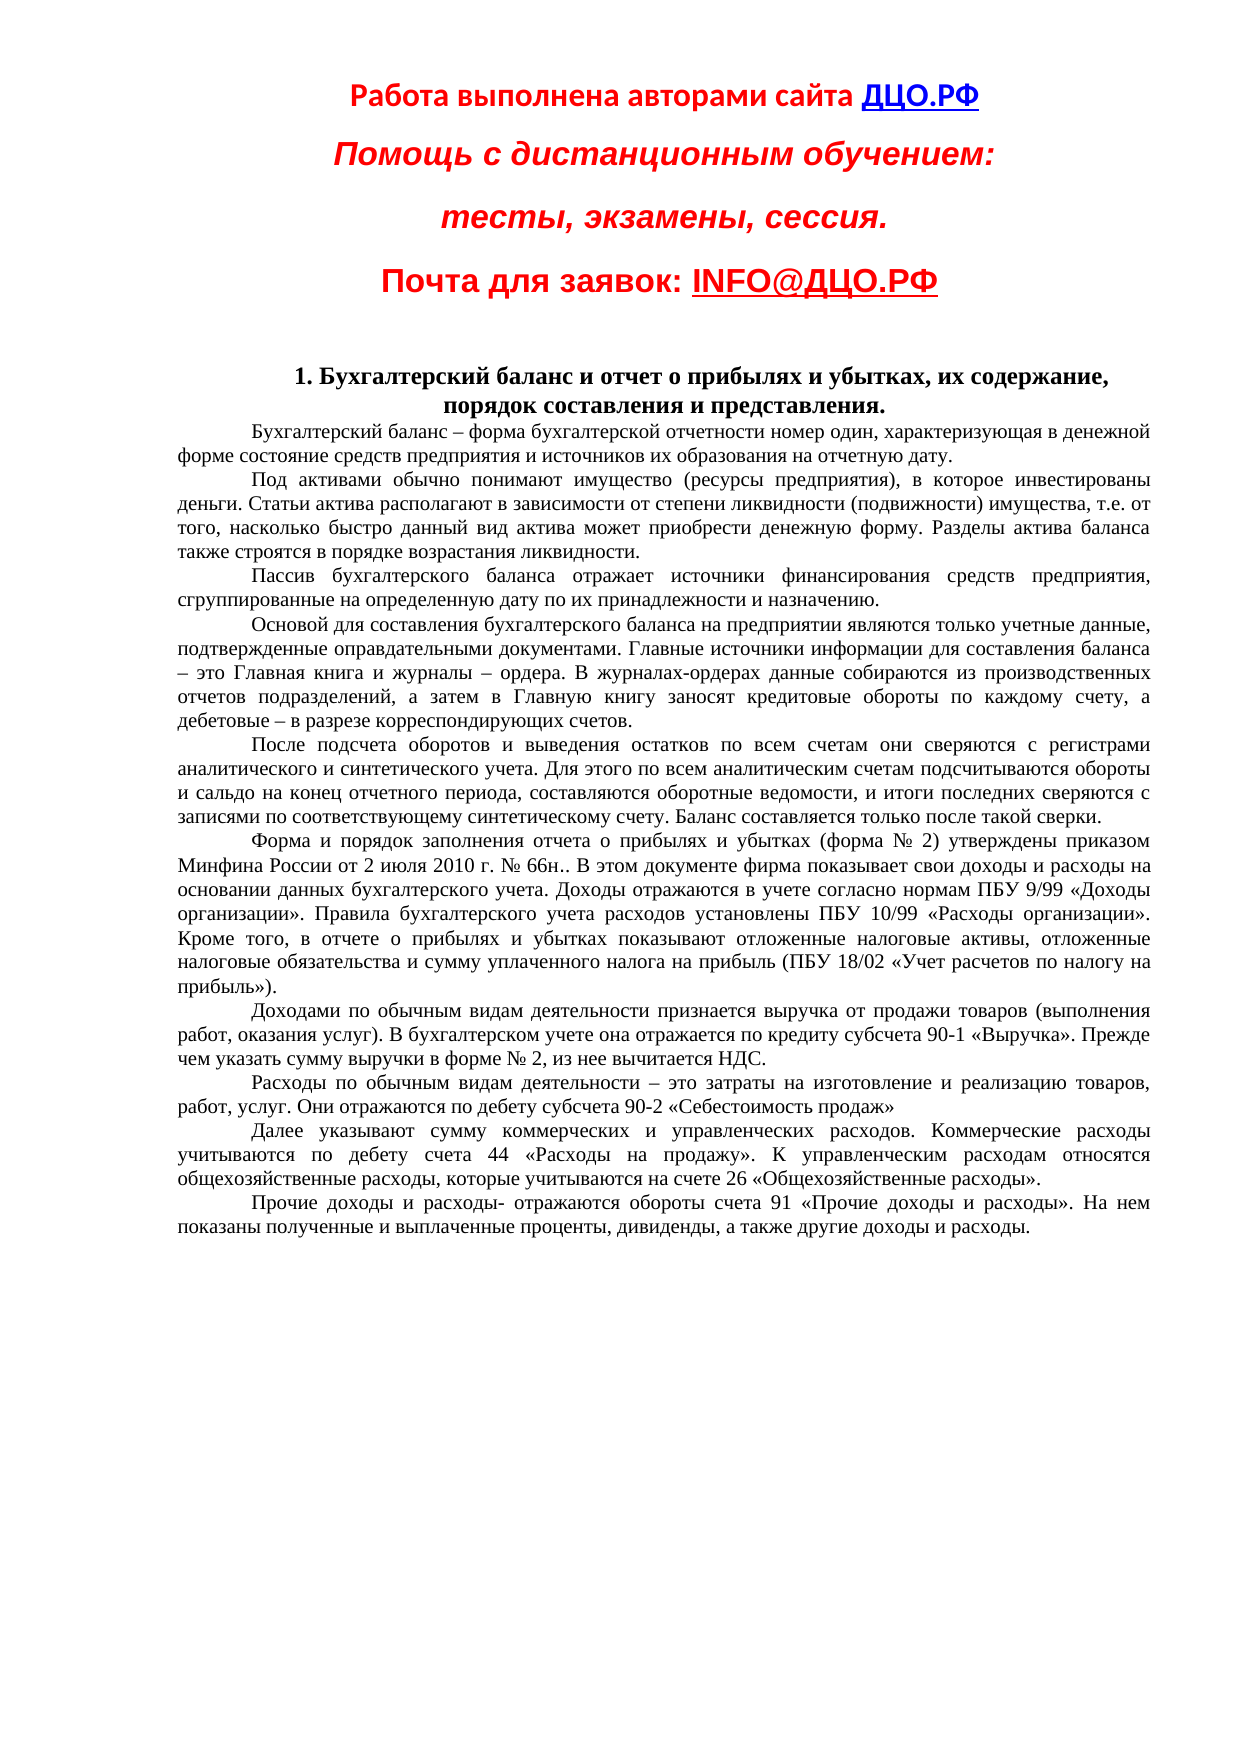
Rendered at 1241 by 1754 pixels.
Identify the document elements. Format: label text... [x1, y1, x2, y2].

text Расходы по обычным видам деятельности – это затраты на изготовление и реализацию товаров, работ, услуг. Они отражаются по дебету субсчета 90-2 «Себестоимость продаж» [177, 1070, 1152, 1118]
text Форма и порядок заполнения отчета о прибылях и убытках (форма № 2) утверждены приказом Минфина России от 2 июля 2010 г. № 66н.. В этом документе фирма показывает свои доходы и расходы на основании данных бухгалтерского учета. Доходы отражаются в учете согласно нормам ПБУ 9/99 «Доходы организации». Правила бухгалтерского учета расходов установлены ПБУ 10/99 «Расходы организации». Кроме того, в отчете о прибылях и убытках показывают отложенные налоговые активы, отложенные налоговые обязательства и сумму уплаченного налога на прибыль (ПБУ 18/02 «Учет расчетов по налогу на прибыль»). [177, 828, 1152, 998]
text Далее указывают сумму коммерческих и управленческих расходов. Коммерческие расходы учитываются по дебету счета 44 «Расходы на продажу». К управленческим расходам относятся общехозяйственные расходы, которые учитываются на счете 26 «Общехозяйственные расходы». [177, 1118, 1152, 1190]
text Бухгалтерский баланс – форма бухгалтерской отчетности номер один, характеризующая в денежной форме состояние средств предприятия и источников их образования на отчетную дату. [177, 419, 1152, 467]
text Прочие доходы и расходы- отражаются обороты счета 91 «Прочие доходы и расходы». На нем показаны полученные и выплаченные проценты, дивиденды, а также другие доходы и расходы. [177, 1190, 1152, 1238]
text После подсчета оборотов и выведения остатков по всем счетам они сверяются с регистрами аналитического и синтетического учета. Для этого по всем аналитическим счетам подсчитываются обороты и сальдо на конец отчетного периода, составляются оборотные ведомости, и итоги последних сверяются с записями по соответствующему синтетическому счету. Баланс составляется только после такой сверки. [177, 732, 1152, 828]
text Основой для составления бухгалтерского баланса на предприятии являются только учетные данные, подтвержденные оправдательными документами. Главные источники информации для составления баланса – это Главная книга и журналы – ордера. В журналах-ордерах данные собираются из производственных отчетов подразделений, а затем в Главную книгу заносят кредитовые обороты по каждому счету, а дебетовые – в разрезе корреспондирующих счетов. [177, 611, 1152, 732]
text 1. Бухгалтерский баланс и отчет о прибылях и убытках, их содержание, порядок составления и представления. [177, 361, 1152, 419]
text Доходами по обычным видам деятельности признается выручка от продажи товаров (выполнения работ, оказания услуг). В бухгалтерском учете она отражается по кредиту субсчета 90-1 «Выручка». Прежде чем указать сумму выручки в форме № 2, из нее вычитается НДС. [177, 998, 1152, 1070]
text Под активами обычно понимают имущество (ресурсы предприятия), в которое инвестированы деньги. Статьи актива располагают в зависимости от степени ликвидности (подвижности) имущества, т.е. от того, насколько быстро данный вид актива может приобрести денежную форму. Разделы актива баланса также строятся в порядке возрастания ликвидности. [177, 467, 1152, 563]
text Пассив бухгалтерского баланса отражает источники финансирования средств предприятия, сгруппированные на определенную дату по их принадлежности и назначению. [177, 563, 1152, 611]
